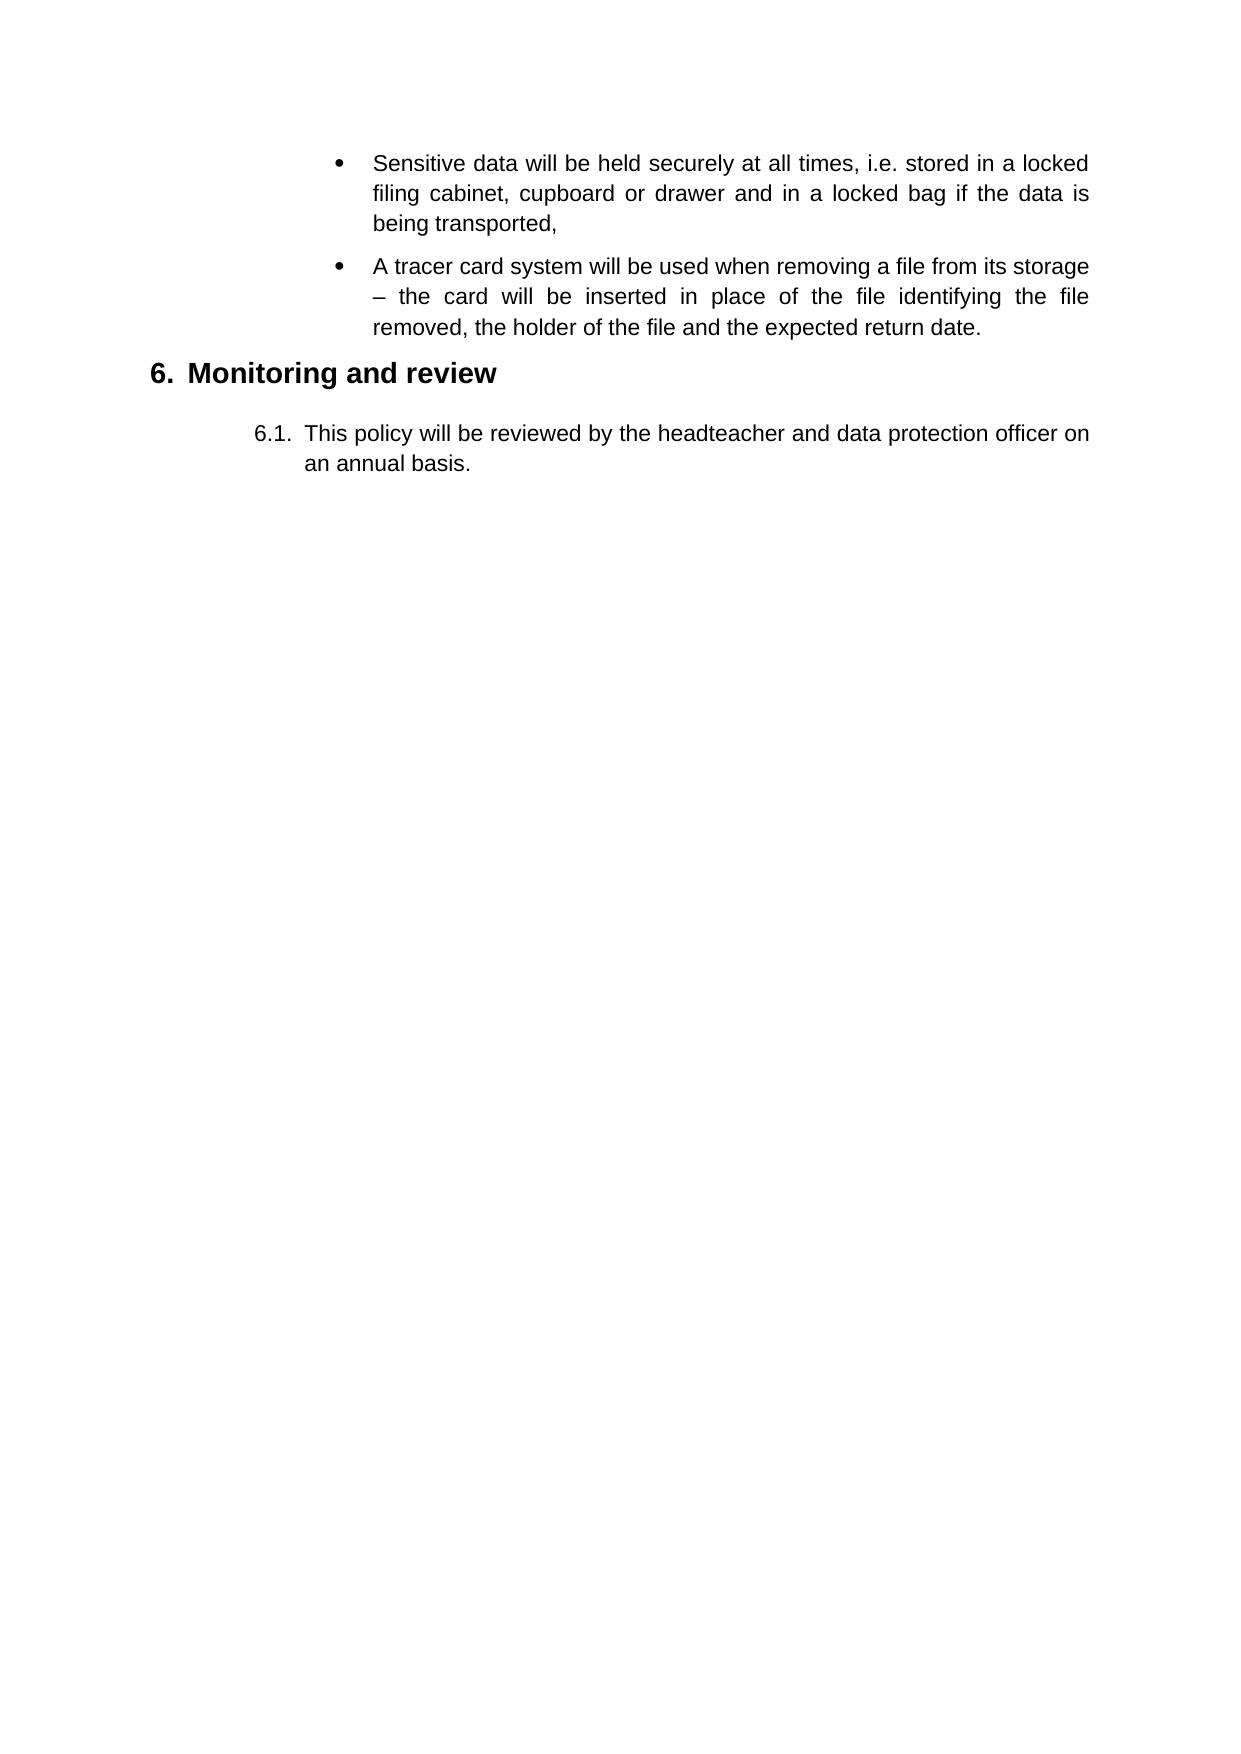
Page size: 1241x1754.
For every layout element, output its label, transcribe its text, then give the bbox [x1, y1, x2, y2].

subtitle Monitoring and review [150, 356, 1090, 390]
text Sensitive data will be held securely at all times, i.e. stored in a locked filing cabinet, cupboard or drawer and in a locked bag if the data is being transported, [335, 150, 1090, 237]
text This policy will be reviewed by the headteacher and data protection officer on an annual basis. [254, 420, 1090, 476]
text A tracer card system will be used when removing a file from its storage – the card will be inserted in place of the file identifying the file removed, the holder of the file and the expected return date. [335, 253, 1090, 340]
